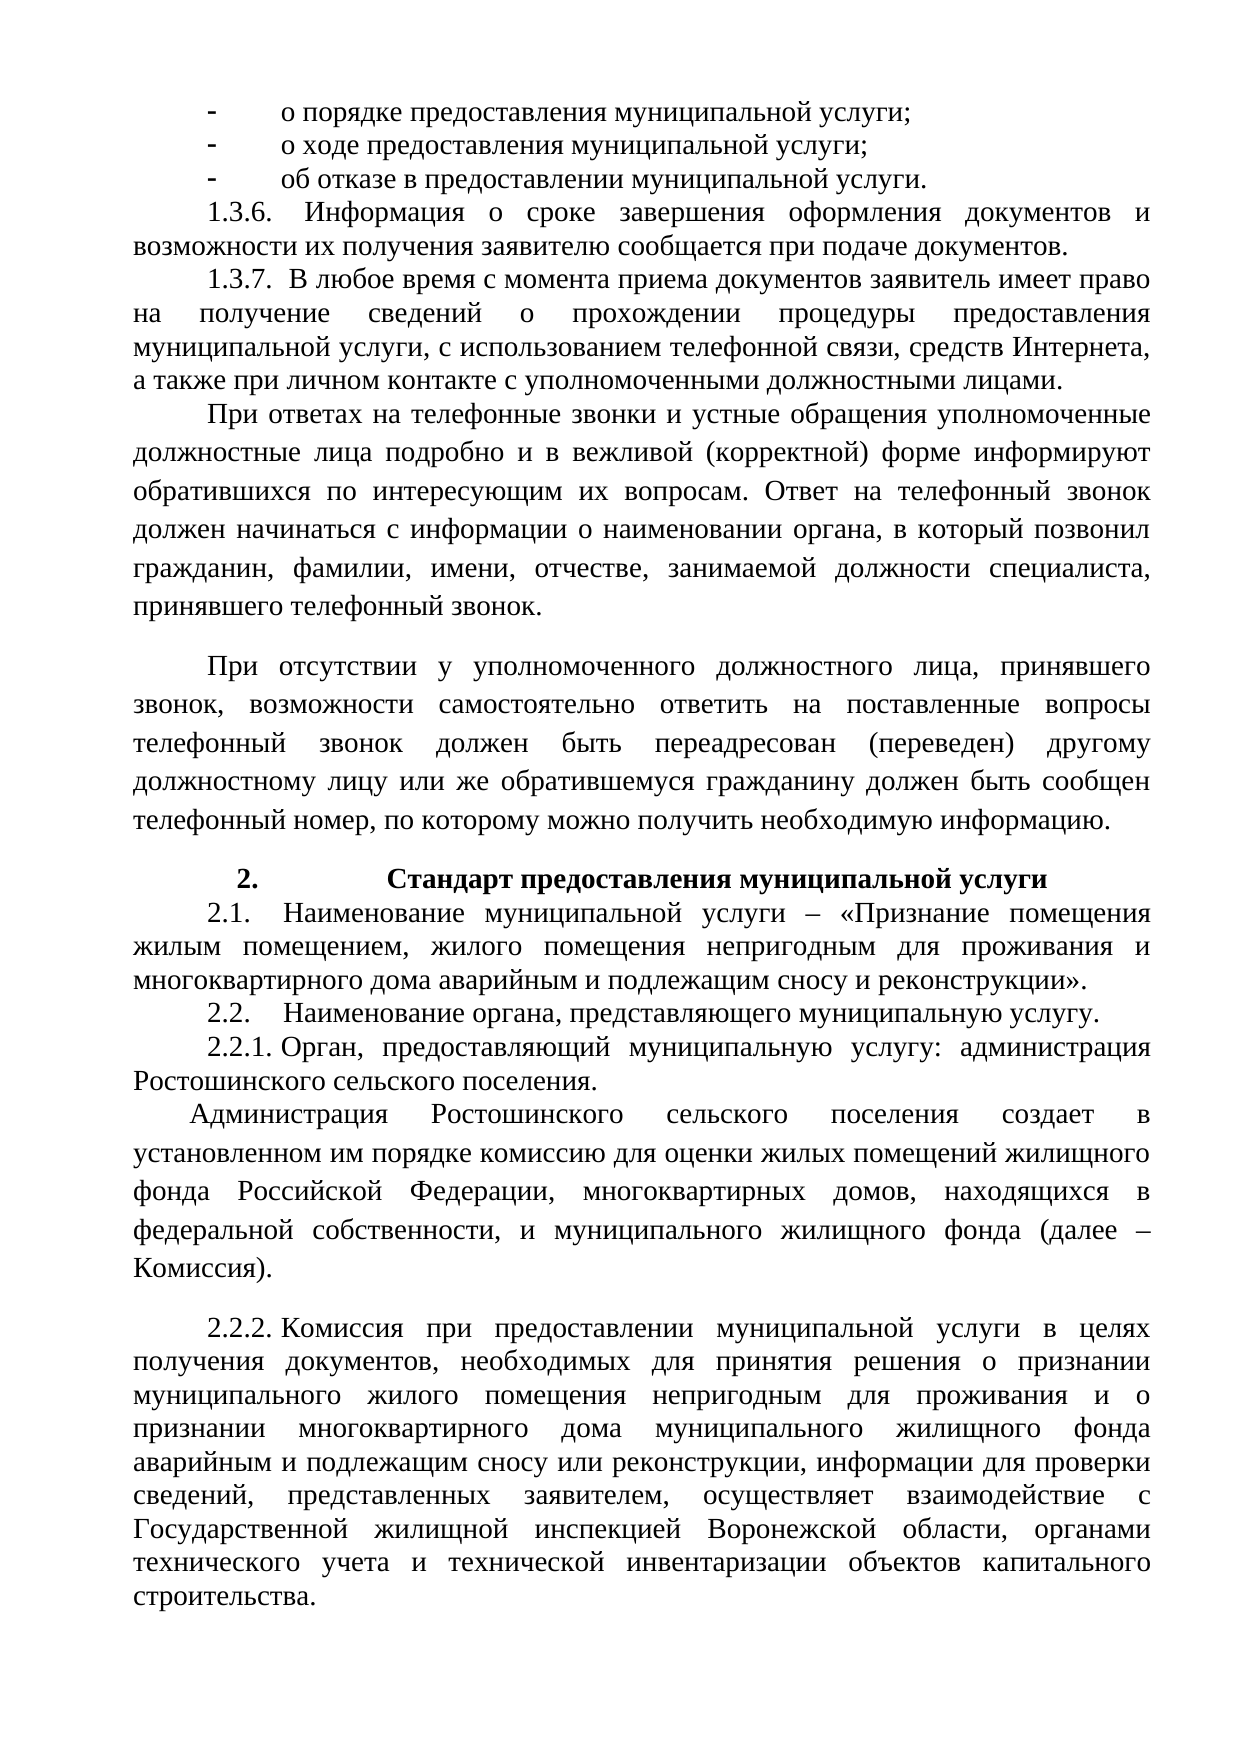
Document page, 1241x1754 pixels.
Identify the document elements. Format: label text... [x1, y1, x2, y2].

text При ответах на телефонные звонки и устные обращения уполномоченные должностные лица подробно и в вежливой (корректной) форме информируют обратившихся по интересующим их вопросам. Ответ на телефонный звонок должен начинаться с информации о наименовании органа, в который позвонил гражданин, фамилии, имени, отчестве, занимаемой должности специалиста, принявшего телефонный звонок. [133, 396, 1152, 622]
list Наименование органа, представляющего муниципальную услугу. [133, 996, 1152, 1029]
list об отказе в предоставлении муниципальной услуги. [133, 161, 1152, 194]
text При отсутствии у уполномоченного должностного лица, принявшего звонок, возможности самостоятельно ответить на поставленные вопросы телефонный звонок должен быть переадресован (переведен) другому должностному лицу или же обратившемуся гражданину должен быть сообщен телефонный номер, по которому можно получить необходимую информацию. [133, 648, 1152, 836]
list В любое время с момента приема документов заявитель имеет право на получение сведений о прохождении процедуры предоставления муниципальной услуги, с использованием телефонной связи, средств Интернета, а также при личном контакте с уполномоченными должностными лицами. [133, 262, 1152, 396]
list о порядке предоставления муниципальной услуги; [133, 94, 1152, 127]
list Стандарт предоставления муниципальной услуги [133, 861, 1152, 895]
list Орган, предоставляющий муниципальную услугу: администрация Ростошинского сельского поселения. [133, 1029, 1152, 1096]
list Информация о сроке завершения оформления документов и возможности их получения заявителю сообщается при подаче документов. [133, 194, 1152, 262]
list Наименование муниципальной услуги – «Признание помещения жилым помещением, жилого помещения непригодным для проживания и многоквартирного дома аварийным и подлежащим сносу и реконструкции». [133, 895, 1152, 996]
list о ходе предоставления муниципальной услуги; [133, 127, 1152, 161]
text Администрация Ростошинского сельского поселения создает в установленном им порядке комиссию для оценки жилых помещений жилищного фонда Российской Федерации, многоквартирных домов, находящихся в федеральной собственности, и муниципального жилищного фонда (далее – Комиссия). [133, 1096, 1152, 1284]
list Комиссия при предоставлении муниципальной услуги в целях получения документов, необходимых для принятия решения о признании муниципального жилого помещения непригодным для проживания и о признании многоквартирного дома муниципального жилищного фонда аварийным и подлежащим сносу или реконструкции, информации для проверки сведений, представленных заявителем, осуществляет взаимодействие с Государственной жилищной инспекцией Воронежской области, органами технического учета и технической инвентаризации объектов капитального строительства. [133, 1310, 1152, 1612]
